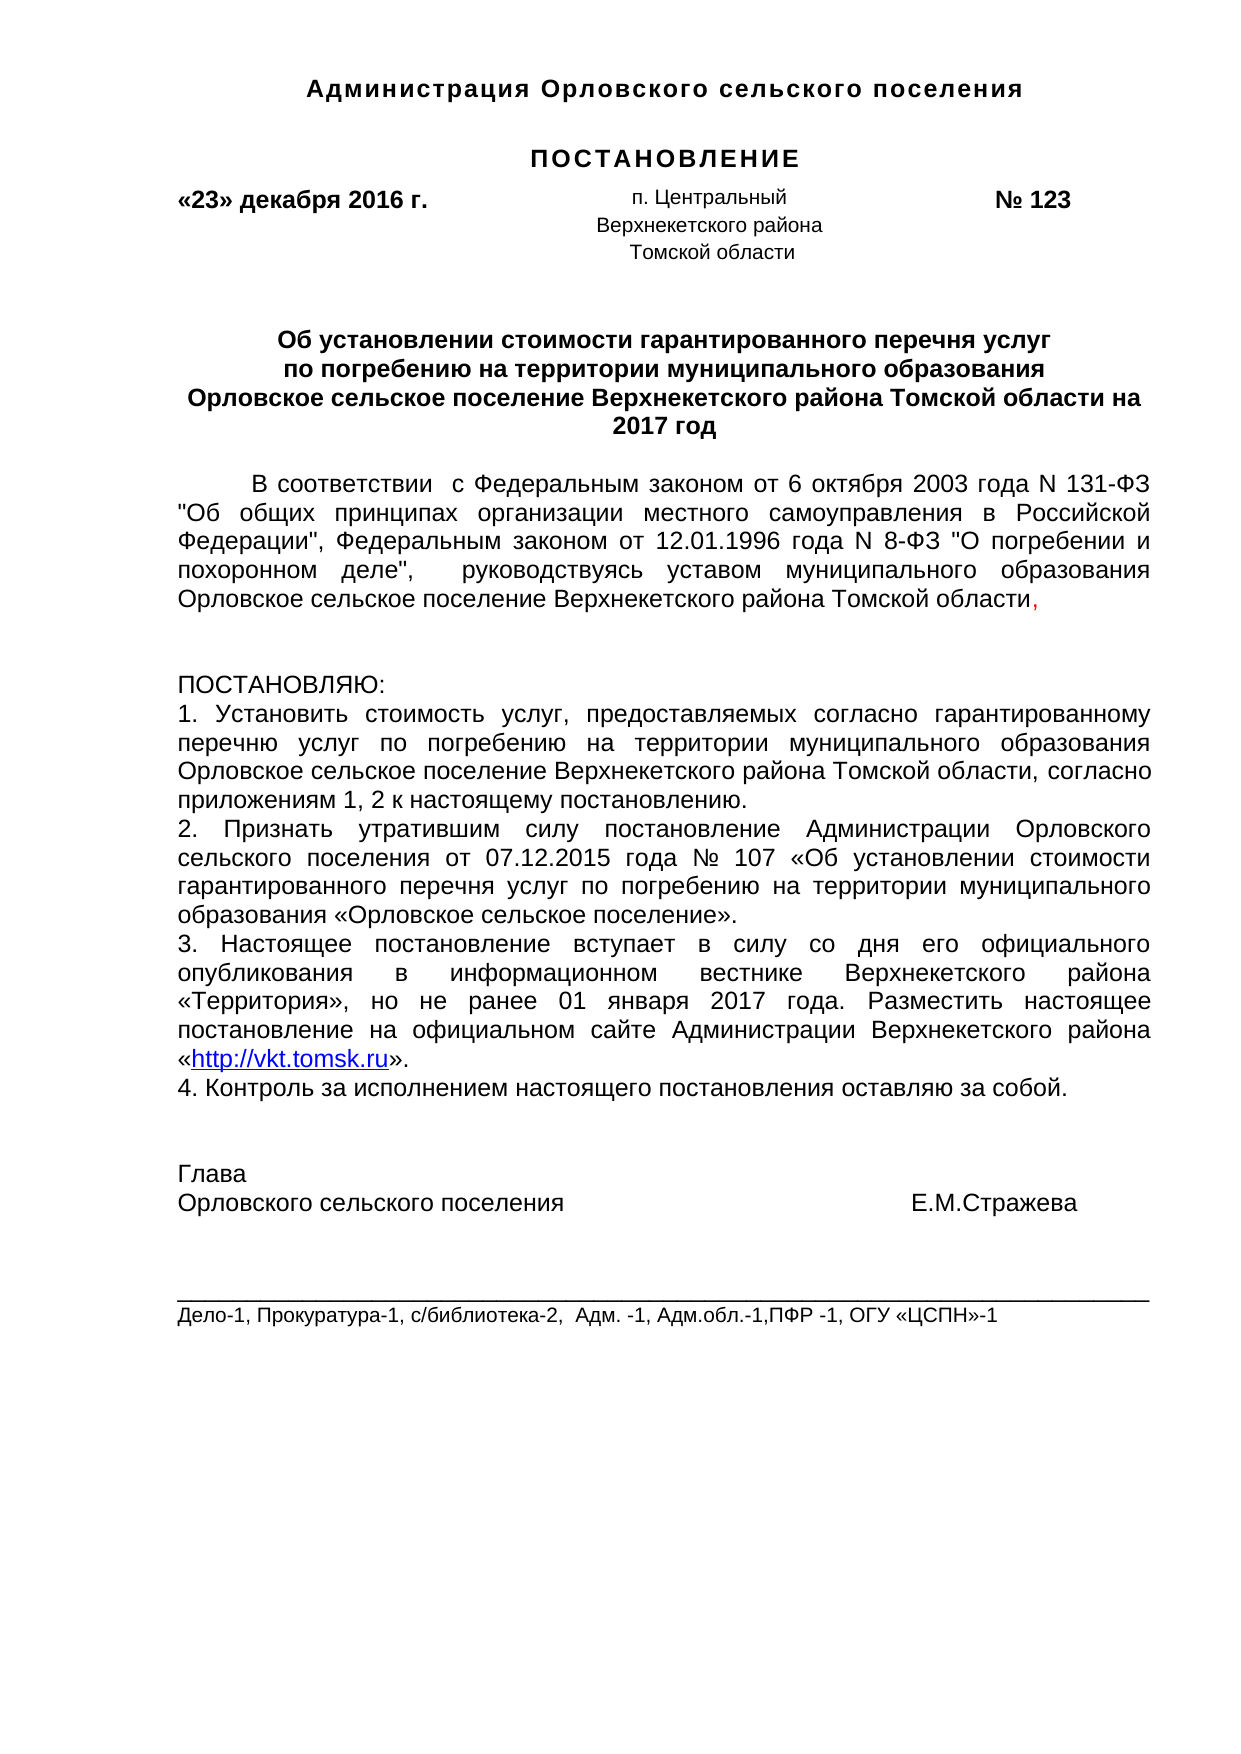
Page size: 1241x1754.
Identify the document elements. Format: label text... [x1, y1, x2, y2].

text Администрация Орловского сельского поселения [177, 74, 1152, 103]
title 2. Признать утратившим силу постановление Администрации Орловского сельского поселения от 07.12.2015 года № 107 «Об установлении стоимости гарантированного перечня услуг по погребению на территории муниципального образования «Орловское сельское поселение». [177, 814, 1152, 929]
table_header «23» декабря 2016 г. [177, 185, 562, 268]
text Об установлении стоимости гарантированного перечня услуг [177, 325, 1152, 354]
text ______________________________________________________________________ [177, 1274, 1152, 1303]
table_header п. Центральный Верхнекетского района Томской области [562, 185, 856, 268]
text 4. Контроль за исполнением настоящего постановления оставляю за собой. [177, 1073, 1152, 1101]
text Глава [177, 1159, 1152, 1188]
table_header № 123 [856, 185, 1216, 268]
text Орловского сельского поселения Е.М.Стражева [177, 1188, 1152, 1216]
text ПОСТАНОВЛЕНИЕ [177, 144, 1152, 173]
text Дело-1, Прокуратура-1, с/библиотека-2, Адм. -1, Адм.обл.-1,ПФР -1, ОГУ «ЦСПН»-1 [177, 1303, 1152, 1327]
text 1. Установить стоимость услуг, предоставляемых согласно гарантированному перечню услуг по погребению на территории муниципального образования Орловское сельское поселение Верхнекетского района Томской области, согласно приложениям 1, 2 к настоящему постановлению. [177, 699, 1152, 814]
text Орловское сельское поселение Верхнекетского района Томской области на 2017 год [177, 383, 1152, 440]
text 3. Настоящее постановление вступает в силу со дня его официального опубликования в информационном вестнике Верхнекетского района «Территория», но не ранее 01 января 2017 года. Разместить настоящее постановление на официальном сайте Администрации Верхнекетского района «http://vkt.tomsk.ru». [177, 929, 1152, 1073]
text В соответствии с Федеральным законом от 6 октября 2003 года N 131-ФЗ "Об общих принципах организации местного самоуправления в Российской Федерации", Федеральным законом от 12.01.1996 года N 8-ФЗ "О погребении и похоронном деле", руководствуясь уставом муниципального образования Орловское сельское поселение Верхнекетского района Томской области, [177, 469, 1152, 613]
text ПОСТАНОВЛЯЮ: [177, 670, 1152, 699]
text по погребению на территории муниципального образования [177, 354, 1152, 383]
